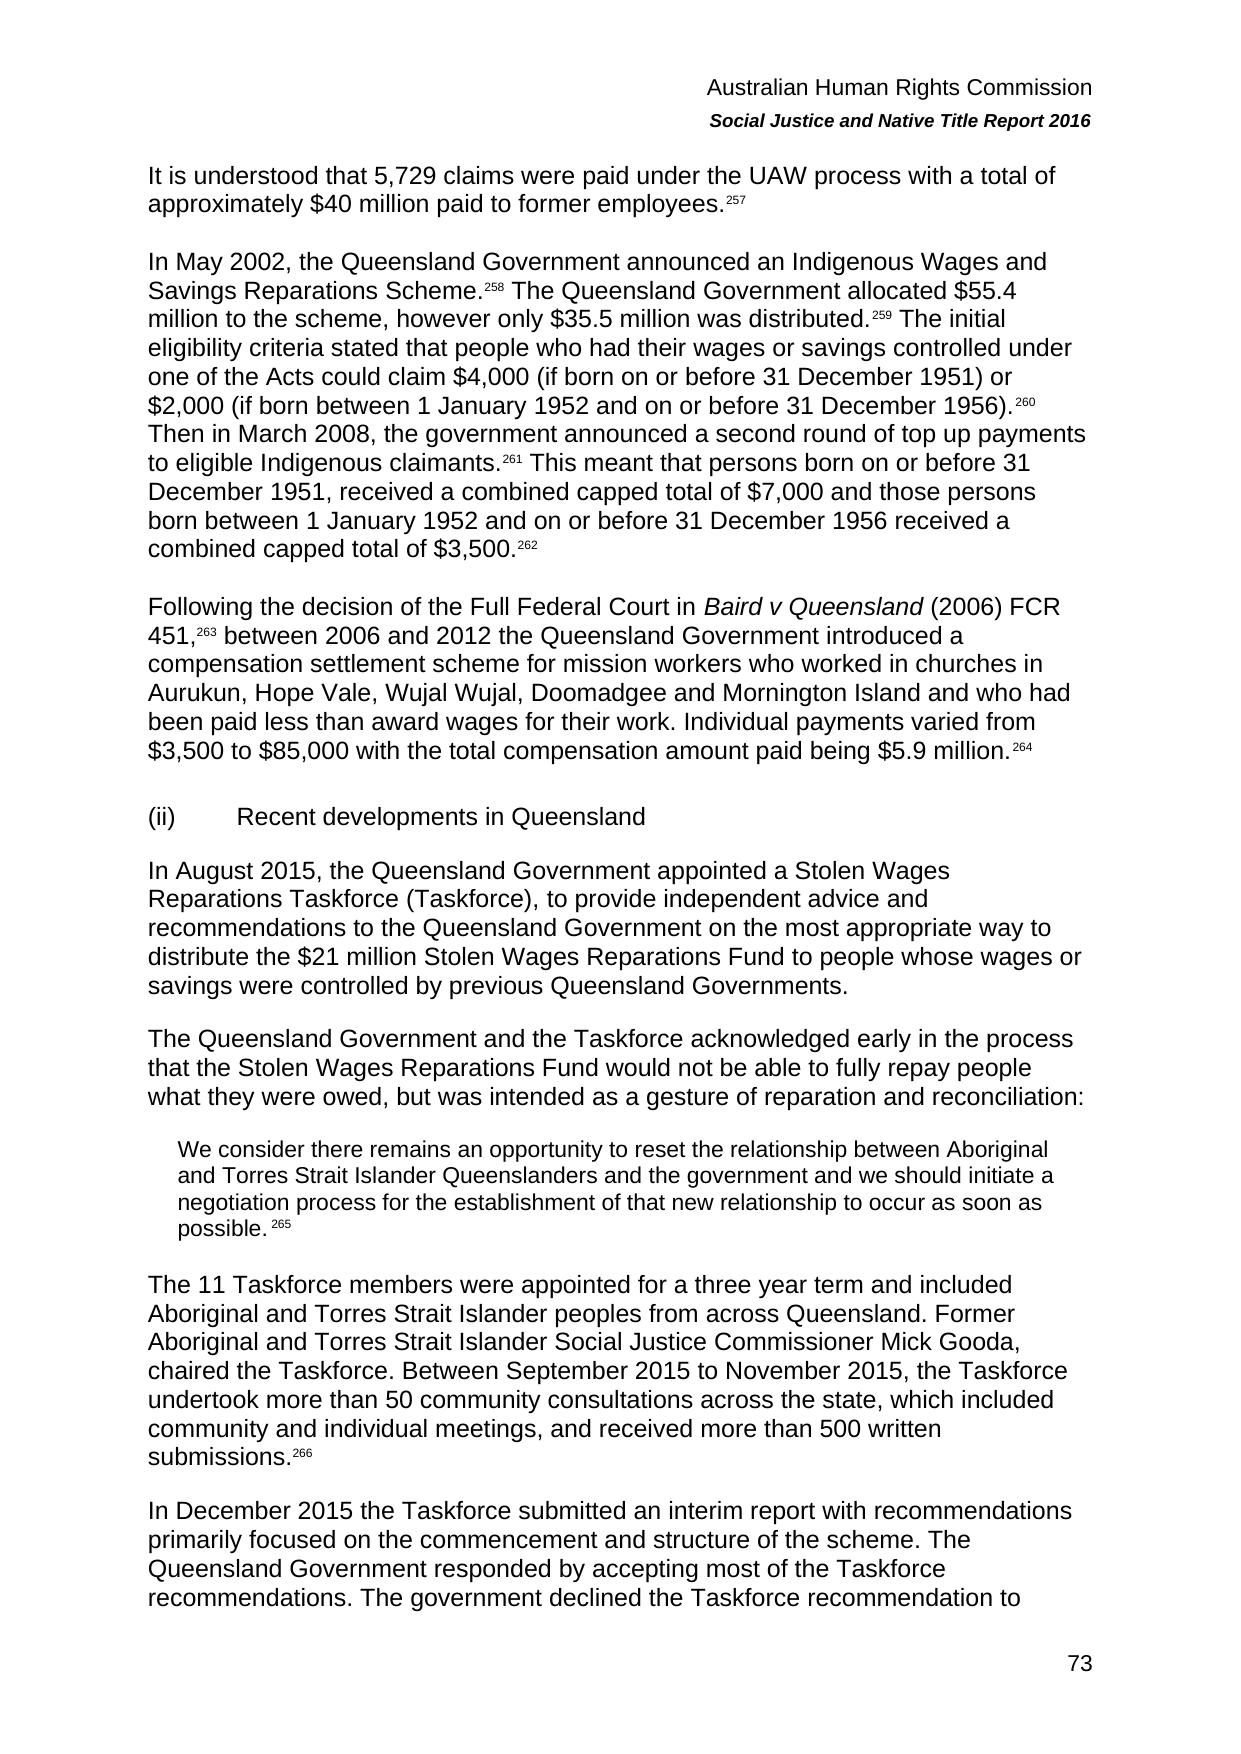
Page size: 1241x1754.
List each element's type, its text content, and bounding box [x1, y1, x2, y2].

text The 11 Taskforce members were appointed for a three year term and included Aboriginal and Torres Strait Islander peoples from across Queensland. Former Aboriginal and Torres Strait Islander Social Justice Commissioner Mick Gooda, chaired the Taskforce. Between September 2015 to November 2015, the Taskforce undertook more than 50 community consultations across the state, which included community and individual meetings, and received more than 500 written submissions. [148, 1270, 1092, 1471]
text We consider there remains an opportunity to reset the relationship between Aboriginal and Torres Strait Islander Queenslanders and the government and we should initiate a negotiation process for the establishment of that new relationship to occur as soon as possible. [177, 1136, 1092, 1241]
text Following the decision of the Full Federal Court in Baird v Queensland (2006) FCR 451, between 2006 and 2012 the Queensland Government introduced a compensation settlement scheme for mission workers who worked in churches in Aurukun, Hope Vale, Wujal Wujal, Doomadgee and Mornington Island and who had been paid less than award wages for their work. Individual payments varied from $3,500 to $85,000 with the total compensation amount paid being $5.9 million. [148, 592, 1092, 764]
text In August 2015, the Queensland Government appointed a Stolen Wages Reparations Taskforce (Taskforce), to provide independent advice and recommendations to the Queensland Government on the most appropriate way to distribute the $21 million Stolen Wages Reparations Fund to people whose wages or savings were controlled by previous Queensland Governments. [148, 856, 1092, 999]
text It is understood that 5,729 claims were paid under the UAW process with a total of approximately $40 million paid to former employees. [148, 161, 1092, 218]
list Recent developments in Queensland [148, 802, 1092, 831]
text In May 2002, the Queensland Government announced an Indigenous Wages and Savings Reparations Scheme. The Queensland Government allocated $55.4 million to the scheme, however only $35.5 million was distributed. The initial eligibility criteria stated that people who had their wages or savings controlled under one of the Acts could claim $4,000 (if born on or before 31 December 1951) or $2,000 (if born between 1 January 1952 and on or before 31 December 1956). Then in March 2008, the government announced a second round of top up payments to eligible Indigenous claimants. This meant that persons born on or before 31 December 1951, received a combined capped total of $7,000 and those persons born between 1 January 1952 and on or before 31 December 1956 received a combined capped total of $3,500. [148, 247, 1092, 563]
text The Queensland Government and the Taskforce acknowledged early in the process that the Stolen Wages Reparations Fund would not be able to fully repay people what they were owed, but was intended as a gesture of reparation and reconciliation: [148, 1024, 1092, 1111]
